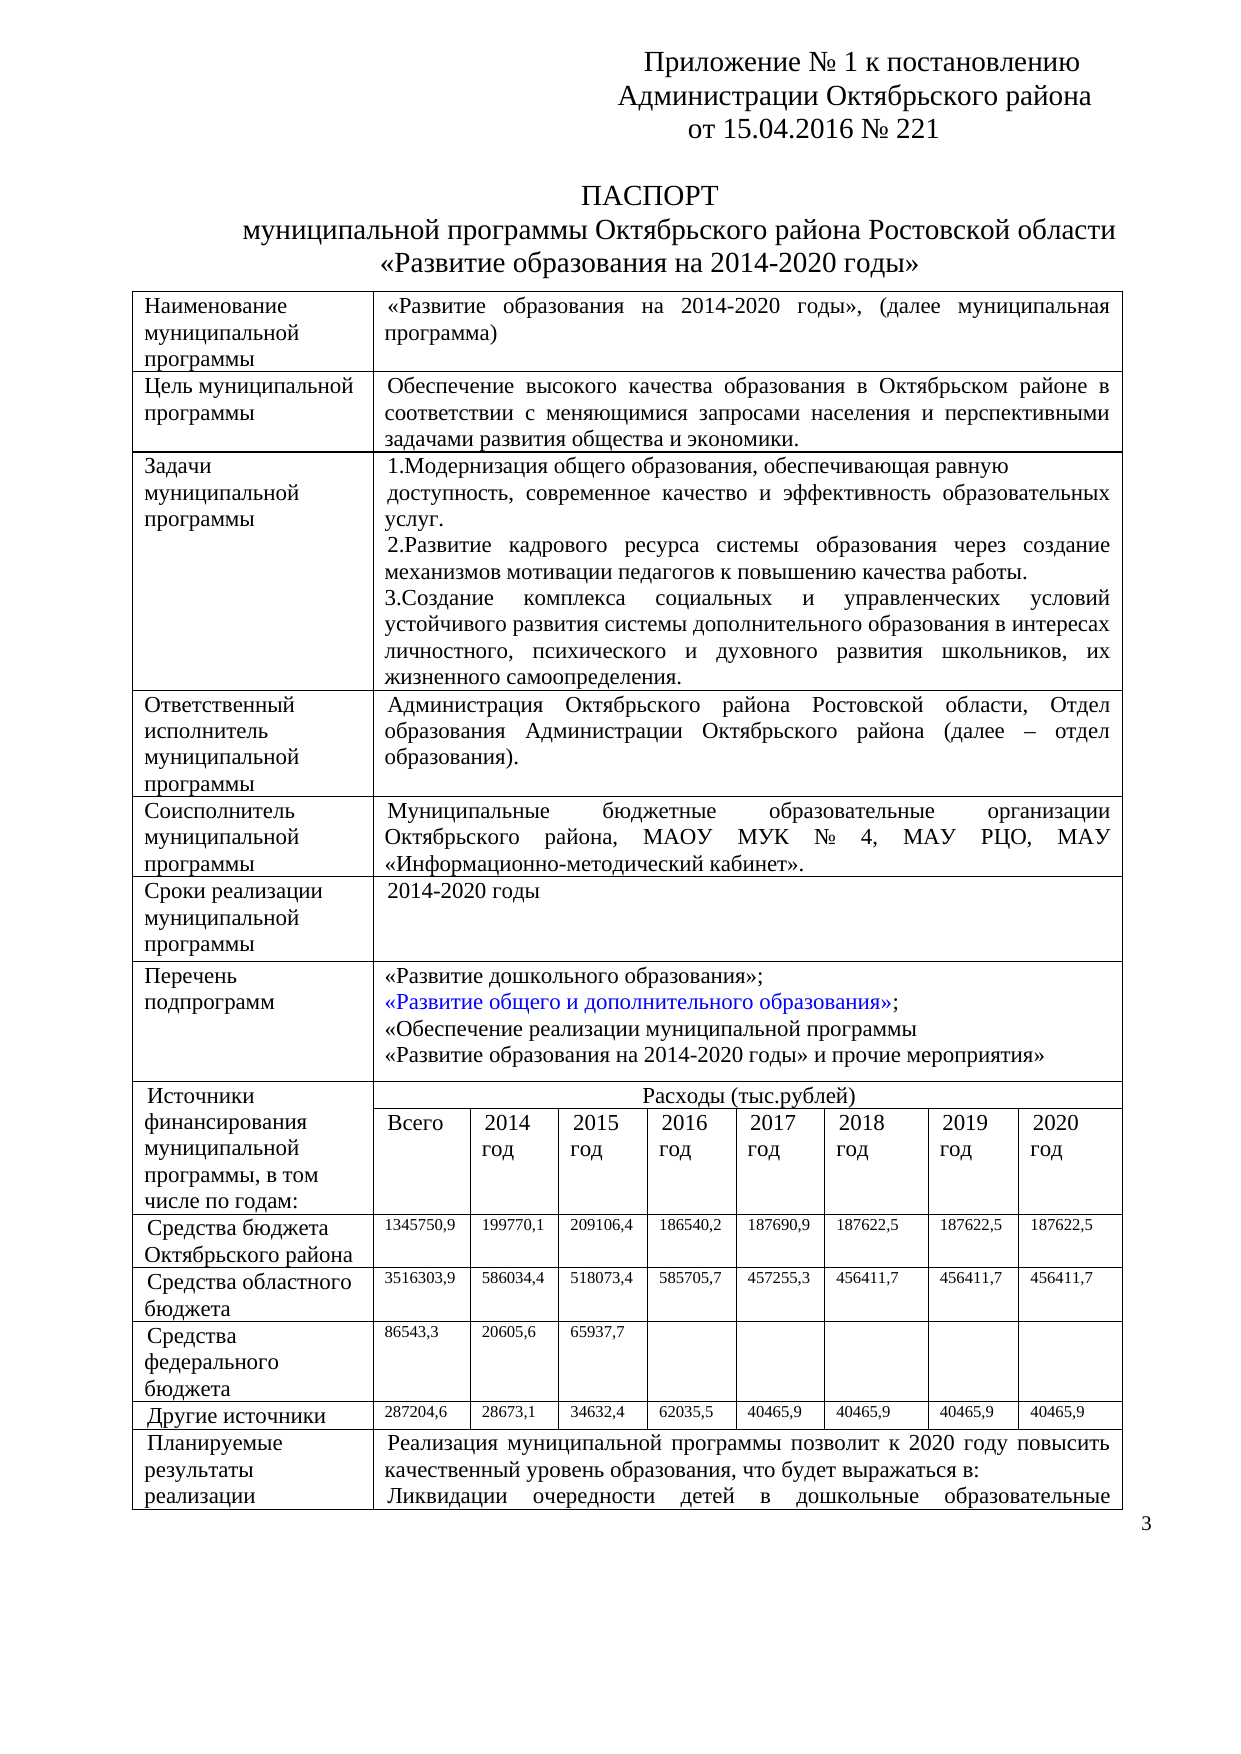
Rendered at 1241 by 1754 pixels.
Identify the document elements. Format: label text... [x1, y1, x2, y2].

table_cell 40465,9 [1019, 1402, 1122, 1428]
table_cell Другие источники [133, 1402, 373, 1428]
table_cell Источники финансирования муниципальной программы, в том числе по годам: [133, 1082, 373, 1213]
table_cell [929, 1322, 1018, 1401]
table_header Наименование муниципальной программы [133, 292, 373, 371]
table_cell 2014 год [471, 1109, 558, 1213]
table_cell Средства федерального бюджета [133, 1322, 373, 1401]
table_cell 34632,4 [559, 1402, 647, 1428]
table_cell 586034,4 [471, 1268, 558, 1321]
table_cell [737, 1322, 824, 1401]
table_cell 2016 год [648, 1109, 736, 1213]
table_cell 456411,7 [929, 1268, 1018, 1321]
text Администрации Октябрьского района [148, 78, 1152, 111]
table_cell Администрация Октябрьского района Ростовской области, Отдел образования Администрации Октябрьского района (далее – отдел образования). [374, 691, 1122, 796]
text ПАСПОРТ [148, 178, 1152, 212]
table_cell 1345750,9 [374, 1215, 470, 1267]
table_cell Соисполнитель муниципальной программы [133, 797, 373, 876]
table_cell 2014-2020 годы [374, 877, 1122, 961]
table_cell 457255,3 [737, 1268, 824, 1321]
table_cell 2020 год [1019, 1109, 1122, 1213]
table_cell Всего [374, 1109, 470, 1213]
table_cell 40465,9 [929, 1402, 1018, 1428]
table_cell 187622,5 [929, 1215, 1018, 1267]
table_cell Муниципальные бюджетные образовательные организации Октябрьского района, МАОУ МУК № 4, МАУ РЦО, МАУ «Информационно-методический кабинет». [374, 797, 1122, 876]
table_cell 456411,7 [825, 1268, 928, 1321]
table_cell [374, 1430, 1122, 1508]
table_cell «Развитие дошкольного образования»; «Развитие общего и дополнительного образования»; «Обеспечение реализации муниципальной программы «Развитие образования на 2014-2020 годы» и прочие мероприятия» [374, 962, 1122, 1081]
table_cell 65937,7 [559, 1322, 647, 1401]
table_cell 2019 год [929, 1109, 1018, 1213]
table_cell 28673,1 [471, 1402, 558, 1428]
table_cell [133, 1430, 373, 1508]
text муниципальной программы Октябрьского района Ростовской области «Развитие образования на 2014-2020 годы» [148, 212, 1152, 279]
table_cell 40465,9 [737, 1402, 824, 1428]
table_cell 209106,4 [559, 1215, 647, 1267]
table_cell 62035,5 [648, 1402, 736, 1428]
table_cell 199770,1 [471, 1215, 558, 1267]
table_cell 2018 год [825, 1109, 928, 1213]
table_cell 456411,7 [1019, 1268, 1122, 1321]
table_cell 2015 год [559, 1109, 647, 1213]
table_cell Обеспечение высокого качества образования в Октябрьском районе в соответствии с меняющимися запросами населения и перспективными задачами развития общества и экономики. [374, 372, 1122, 451]
table_cell 40465,9 [825, 1402, 928, 1428]
table_cell 187622,5 [825, 1215, 928, 1267]
table_cell 86543,3 [374, 1322, 470, 1401]
table_cell 20605,6 [471, 1322, 558, 1401]
table_cell 287204,6 [374, 1402, 470, 1428]
table_cell Ответственный исполнитель муниципальной программы [133, 691, 373, 796]
table_cell [648, 1322, 736, 1401]
table_cell [825, 1322, 928, 1401]
table_cell Перечень подпрограмм [133, 962, 373, 1081]
table_cell Сроки реализации муниципальной программы [133, 877, 373, 961]
table_cell Средства областного бюджета [133, 1268, 373, 1321]
table_cell 518073,4 [559, 1268, 647, 1321]
table_cell 1.Модернизация общего образования, обеспечивающая равную доступность, современное качество и эффективность образовательных услуг. 2.Развитие кадрового ресурса системы образования через создание механизмов мотивации педагогов к повышению качества работы. 3.Создание комплекса социальных и управленческих условий устойчивого развития системы дополнительного образования в интересах личностного, психического и духовного развития школьников, их жизненного самоопределения. [374, 453, 1122, 689]
table_cell 186540,2 [648, 1215, 736, 1267]
table_cell 187690,9 [737, 1215, 824, 1267]
table_cell 585705,7 [648, 1268, 736, 1321]
text от 15.04.2016 № 221 [148, 111, 1152, 145]
table_cell 3516303,9 [374, 1268, 470, 1321]
table_cell [1019, 1322, 1122, 1401]
table_cell Задачи муниципальной программы [133, 453, 373, 689]
table_cell 187622,5 [1019, 1215, 1122, 1267]
table_cell Средства бюджета Октябрьского района [133, 1215, 373, 1267]
table_header «Развитие образования на 2014-2020 годы», (далее муниципальная программа) [374, 292, 1122, 371]
table_cell Расходы (тыс.рублей) [374, 1082, 1122, 1108]
table_cell Цель муниципальной программы [133, 372, 373, 451]
text Приложение № 1 к постановлению [148, 44, 1152, 78]
table_cell 2017 год [737, 1109, 824, 1213]
